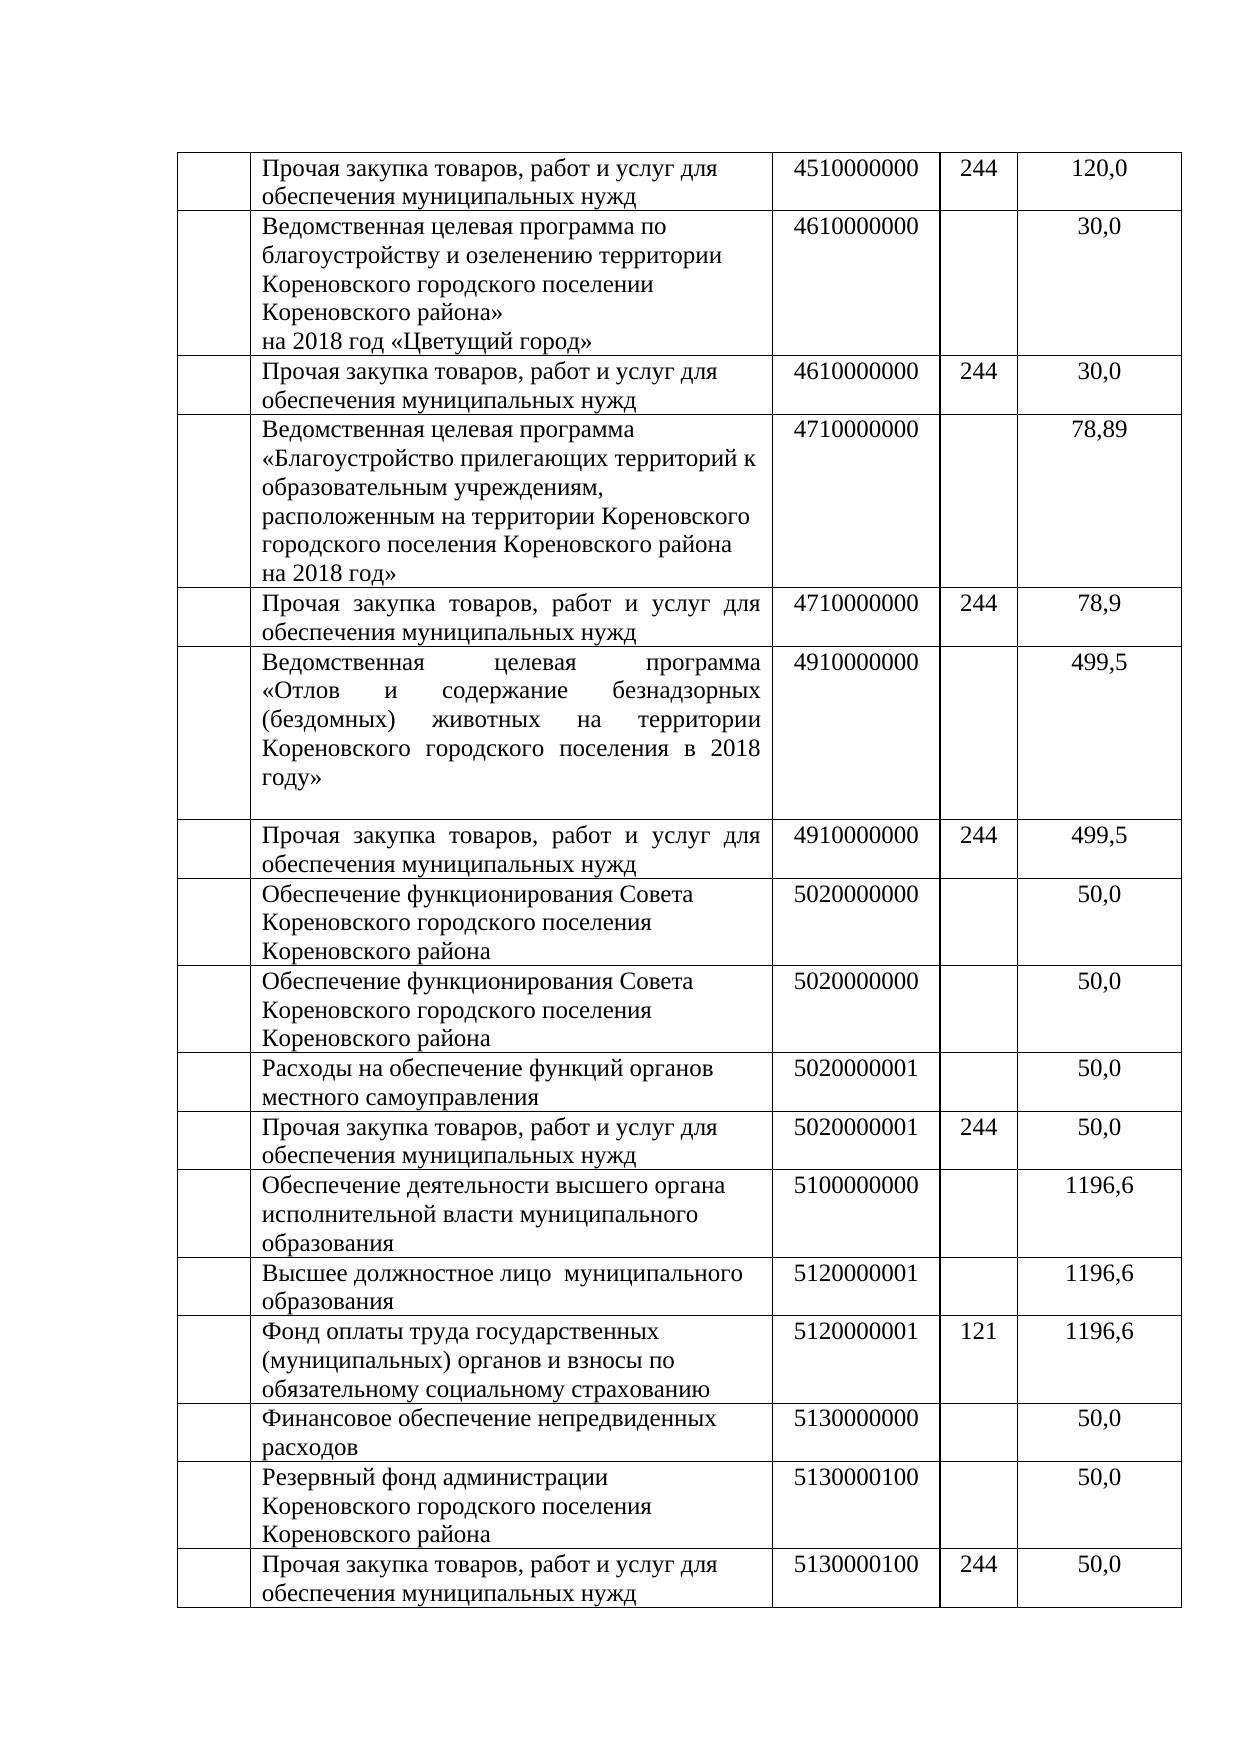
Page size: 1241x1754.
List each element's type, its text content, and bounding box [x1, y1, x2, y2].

table_cell 4510000000 [773, 153, 939, 210]
table_cell Прочая закупка товаров, работ и услуг для обеспечения муниципальных нужд [251, 820, 772, 878]
table_cell 50,0 [1018, 879, 1181, 965]
table_cell 50,0 [1018, 1053, 1181, 1111]
table_cell [941, 879, 1017, 965]
table_cell [941, 966, 1017, 1052]
table_cell 78,89 [1018, 415, 1181, 587]
table_cell Ведомственная целевая программа «Благоустройство прилегающих территорий к образовательным учреждениям, расположенным на территории Кореновского городского поселения Кореновского района на 2018 год» [251, 415, 772, 587]
table_cell [941, 1462, 1017, 1548]
table_cell Обеспечение функционирования Совета Кореновского городского поселения Кореновского района [251, 966, 772, 1052]
table_cell [178, 1316, 250, 1402]
table_cell Финансовое обеспечение непредвиденных расходов [251, 1404, 772, 1461]
table_cell Прочая закупка товаров, работ и услуг для обеспечения муниципальных нужд [251, 1549, 772, 1607]
table_cell 4910000000 [773, 647, 939, 819]
table_cell 1196,6 [1018, 1258, 1181, 1315]
table_cell 5020000001 [773, 1053, 939, 1111]
table_cell 244 [941, 1112, 1017, 1169]
table_cell [178, 1404, 250, 1461]
table_cell Прочая закупка товаров, работ и услуг для обеспечения муниципальных нужд [251, 1112, 772, 1169]
table_cell 244 [941, 588, 1017, 646]
table_cell [941, 1258, 1017, 1315]
table_cell 244 [941, 356, 1017, 413]
table_cell 5020000001 [773, 1112, 939, 1169]
table_cell [178, 1053, 250, 1111]
table_cell Фонд оплаты труда государственных (муниципальных) органов и взносы по обязательному социальному страхованию [251, 1316, 772, 1402]
table_cell 244 [941, 820, 1017, 878]
table_cell 5120000001 [773, 1258, 939, 1315]
table_cell [941, 415, 1017, 587]
table_cell [178, 820, 250, 878]
table_cell [178, 588, 250, 646]
table_cell [941, 211, 1017, 355]
table_cell Ведомственная целевая программа по благоустройству и озеленению территории Кореновского городского поселении Кореновского района» на 2018 год «Цветущий город» [251, 211, 772, 355]
table_cell Прочая закупка товаров, работ и услуг для обеспечения муниципальных нужд [251, 153, 772, 210]
table_cell Расходы на обеспечение функций органов местного самоуправления [251, 1053, 772, 1111]
table_cell 5130000000 [773, 1404, 939, 1461]
table_cell [178, 966, 250, 1052]
table_cell 5120000001 [773, 1316, 939, 1402]
table_cell 4610000000 [773, 211, 939, 355]
table_cell 121 [941, 1316, 1017, 1402]
table_cell 78,9 [1018, 588, 1181, 646]
table_cell [178, 879, 250, 965]
table_cell 30,0 [1018, 356, 1181, 413]
table_cell [178, 1170, 250, 1257]
table_cell [178, 1258, 250, 1315]
table_cell 4710000000 [773, 588, 939, 646]
table_cell 5020000000 [773, 966, 939, 1052]
table_cell 120,0 [1018, 153, 1181, 210]
table_cell Обеспечение деятельности высшего органа исполнительной власти муниципального образования [251, 1170, 772, 1257]
table_cell Резервный фонд администрации Кореновского городского поселения Кореновского района [251, 1462, 772, 1548]
table_cell Обеспечение функционирования Совета Кореновского городского поселения Кореновского района [251, 879, 772, 965]
table_cell 499,5 [1018, 647, 1181, 819]
table_cell [941, 1170, 1017, 1257]
table_cell [941, 1053, 1017, 1111]
table_cell 1196,6 [1018, 1316, 1181, 1402]
table_cell Прочая закупка товаров, работ и услуг для обеспечения муниципальных нужд [251, 356, 772, 413]
table_cell [178, 1462, 250, 1548]
table_cell [178, 1112, 250, 1169]
table_cell 244 [941, 1549, 1017, 1607]
table_cell 50,0 [1018, 1112, 1181, 1169]
table_cell 4710000000 [773, 415, 939, 587]
table_cell [178, 647, 250, 819]
table_cell 50,0 [1018, 1549, 1181, 1607]
table_cell [178, 415, 250, 587]
table_cell 5130000100 [773, 1549, 939, 1607]
table_cell [178, 153, 250, 210]
table_cell [941, 1404, 1017, 1461]
table_cell 499,5 [1018, 820, 1181, 878]
table_cell 50,0 [1018, 1404, 1181, 1461]
table_cell Прочая закупка товаров, работ и услуг для обеспечения муниципальных нужд [251, 588, 772, 646]
table_cell [178, 211, 250, 355]
table_cell 4910000000 [773, 820, 939, 878]
table_cell 5130000100 [773, 1462, 939, 1548]
table_cell Ведомственная целевая программа «Отлов и содержание безнадзорных (бездомных) животных на территории Кореновского городского поселения в 2018 году» [251, 647, 772, 819]
table_cell 50,0 [1018, 966, 1181, 1052]
table_cell 1196,6 [1018, 1170, 1181, 1257]
table_cell 4610000000 [773, 356, 939, 413]
table_cell 30,0 [1018, 211, 1181, 355]
table_cell 244 [941, 153, 1017, 210]
table_cell 5020000000 [773, 879, 939, 965]
table_cell 50,0 [1018, 1462, 1181, 1548]
table_cell Высшее должностное лицо муниципального образования [251, 1258, 772, 1315]
table_cell 5100000000 [773, 1170, 939, 1257]
table_cell [941, 647, 1017, 819]
table_cell [178, 1549, 250, 1607]
table_cell [178, 356, 250, 413]
